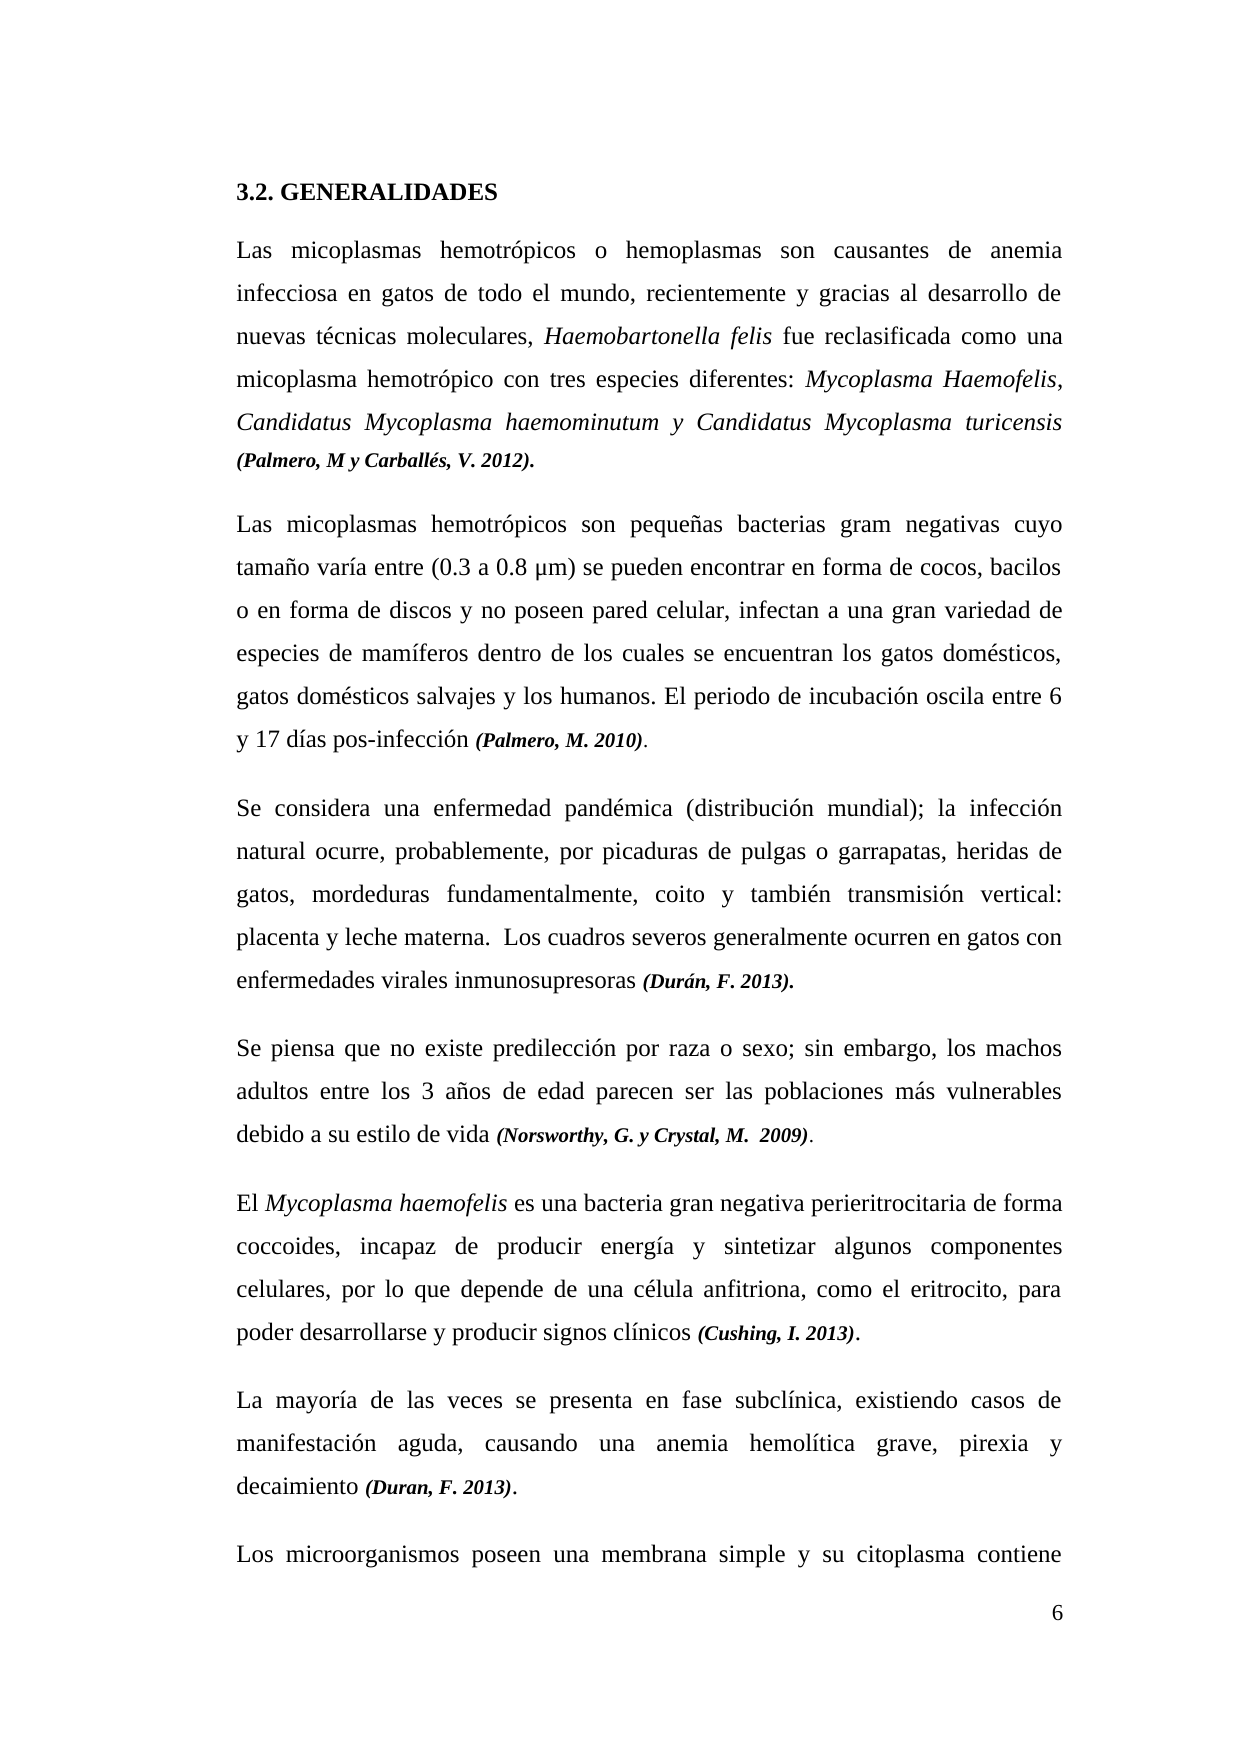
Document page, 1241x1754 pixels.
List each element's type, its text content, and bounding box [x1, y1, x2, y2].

text El Mycoplasma haemofelis es una bacteria gran negativa perieritrocitaria de forma coccoides, incapaz de producir energía y sintetizar algunos componentes celulares, por lo que depende de una célula anfitriona, como el eritrocito, para poder desarrollarse y producir signos clínicos (Cushing, I. 2013). [236, 1188, 1063, 1346]
text Se considera una enfermedad pandémica (distribución mundial); la infección natural ocurre, probablemente, por picaduras de pulgas o garrapatas, heridas de gatos, mordeduras fundamentalmente, coito y también transmisión vertical: placenta y leche materna. Los cuadros severos generalmente ocurren en gatos con enfermedades virales inmunosupresoras (Durán, F. 2013). [236, 793, 1063, 994]
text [236, 1539, 1063, 1568]
text La mayoría de las veces se presenta en fase subclínica, existiendo casos de manifestación aguda, causando una anemia hemolítica grave, pirexia y decaimiento (Duran, F. 2013). [236, 1385, 1063, 1500]
text Las micoplasmas hemotrópicos o hemoplasmas son causantes de anemia infecciosa en gatos de todo el mundo, recientemente y gracias al desarrollo de nuevas técnicas moleculares, Haemobartonella felis fue reclasificada como una micoplasma hemotrópico con tres especies diferentes: Mycoplasma Haemofelis, Candidatus Mycoplasma haemominutum y Candidatus Mycoplasma turicensis (Palmero, M y Carballés, V. 2012). [236, 235, 1063, 472]
text Se piensa que no existe predilección por raza o sexo; sin embargo, los machos adultos entre los 3 años de edad parecen ser las poblaciones más vulnerables debido a su estilo de vida (Norsworthy, G. y Crystal, M. 2009). [236, 1033, 1063, 1148]
text Las micoplasmas hemotrópicos son pequeñas bacterias gram negativas cuyo tamaño varía entre (0.3 a 0.8 μm) se pueden encontrar en forma de cocos, bacilos o en forma de discos y no poseen pared celular, infectan a una gran variedad de especies de mamíferos dentro de los cuales se encuentran los gatos domésticos, gatos domésticos salvajes y los humanos. El periodo de incubación oscila entre 6 y 17 días pos-infección (Palmero, M. 2010). [236, 509, 1063, 753]
subtitle 3.2. GENERALIDADES [236, 177, 1063, 206]
